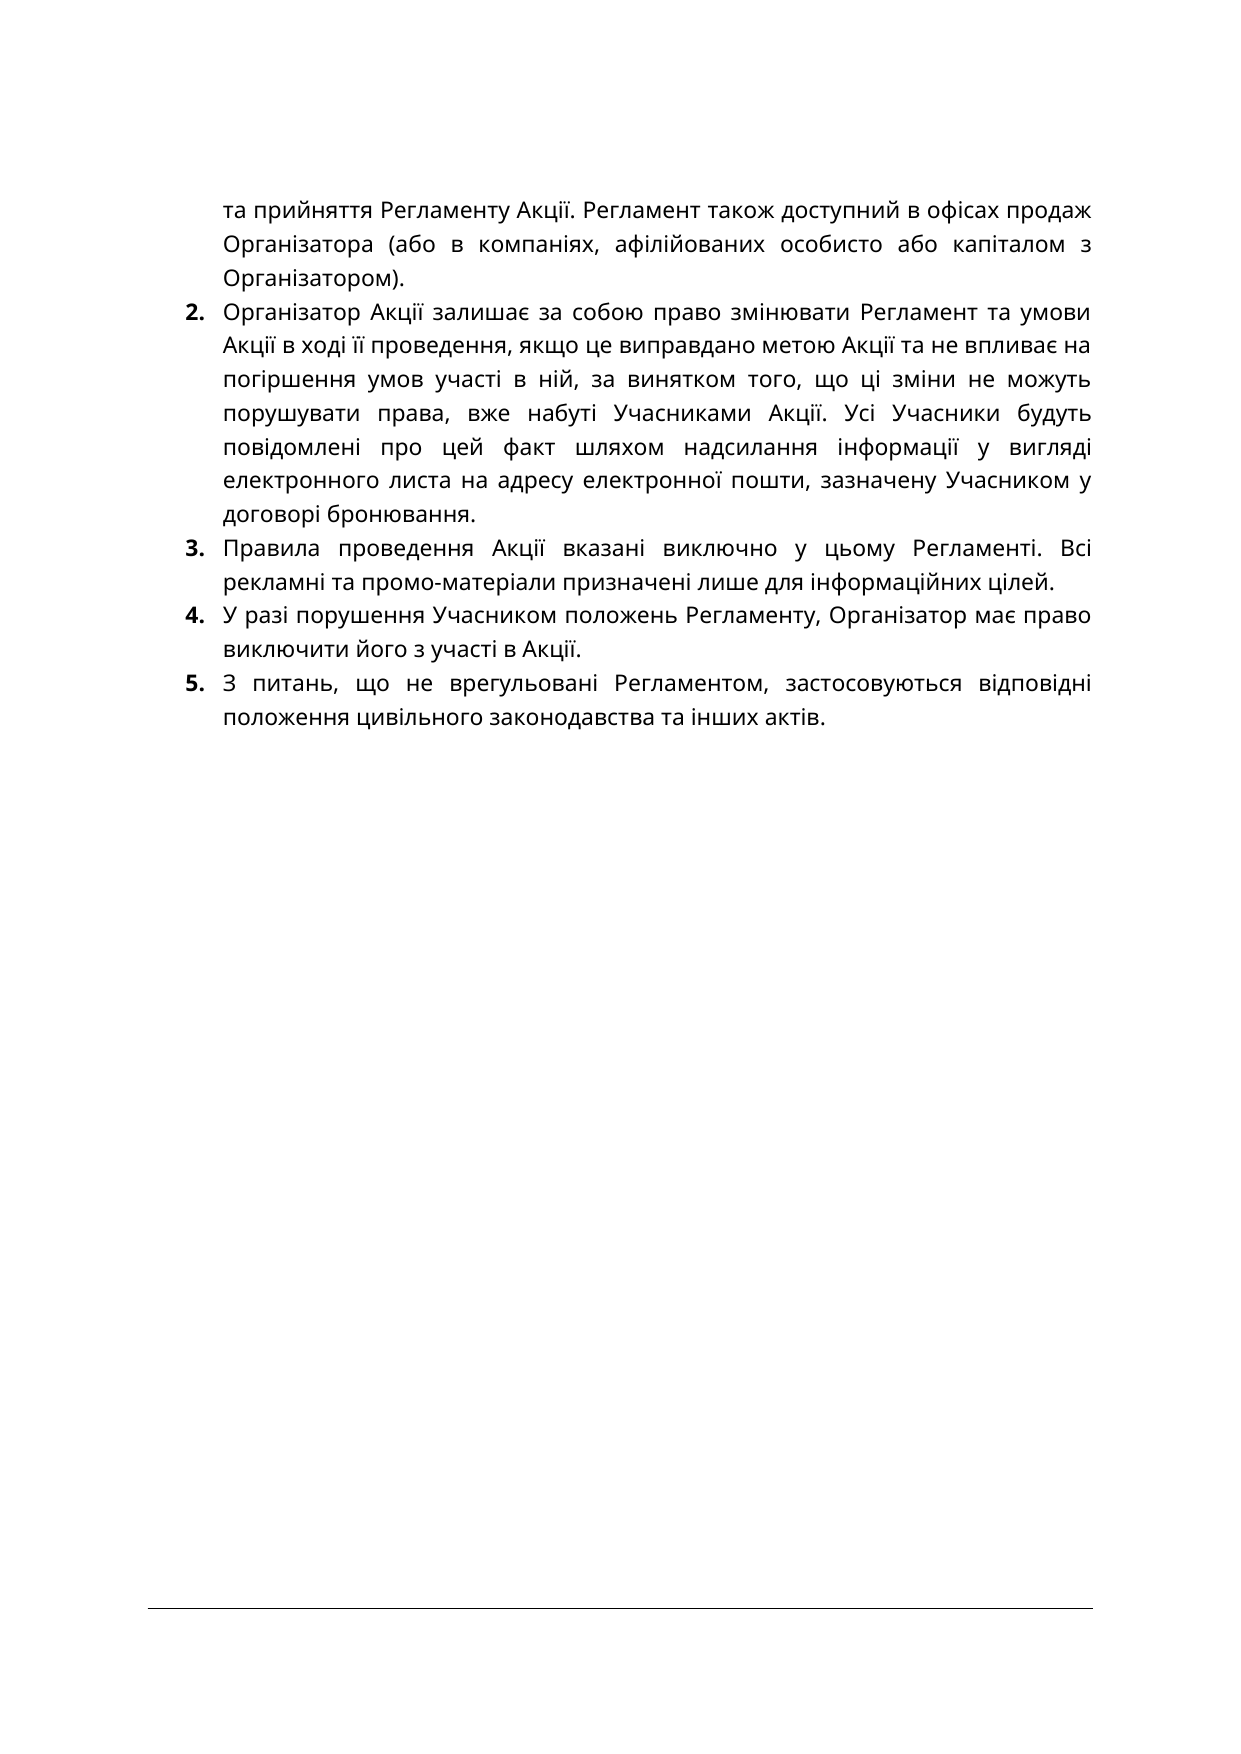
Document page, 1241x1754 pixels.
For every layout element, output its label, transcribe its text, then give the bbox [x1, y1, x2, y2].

list Правила проведення Акції вказані виключно у цьому Регламенті. Всі рекламні та промо-матеріали призначені лише для інформаційних цілей. [185, 532, 1093, 597]
list З питань, що не врегульовані Регламентом, застосовуються відповідні положення цивільного законодавства та інших актів. [185, 667, 1093, 732]
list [185, 194, 1093, 293]
list Організатор Акції залишає за собою право змінювати Регламент та умови Акції в ході її проведення, якщо це виправдано метою Акції та не впливає на погіршення умов участі в ній, за винятком того, що ці зміни не можуть порушувати права, вже набуті Учасниками Акції. Усі Учасники будуть повідомлені про цей факт шляхом надсилання інформації у вигляді електронного листа на адресу електронної пошти, зазначену Учасником у договорі бронювання. [185, 296, 1093, 529]
list У разі порушення Учасником положень Регламенту, Організатор має право виключити його з участі в Акції. [185, 599, 1093, 664]
